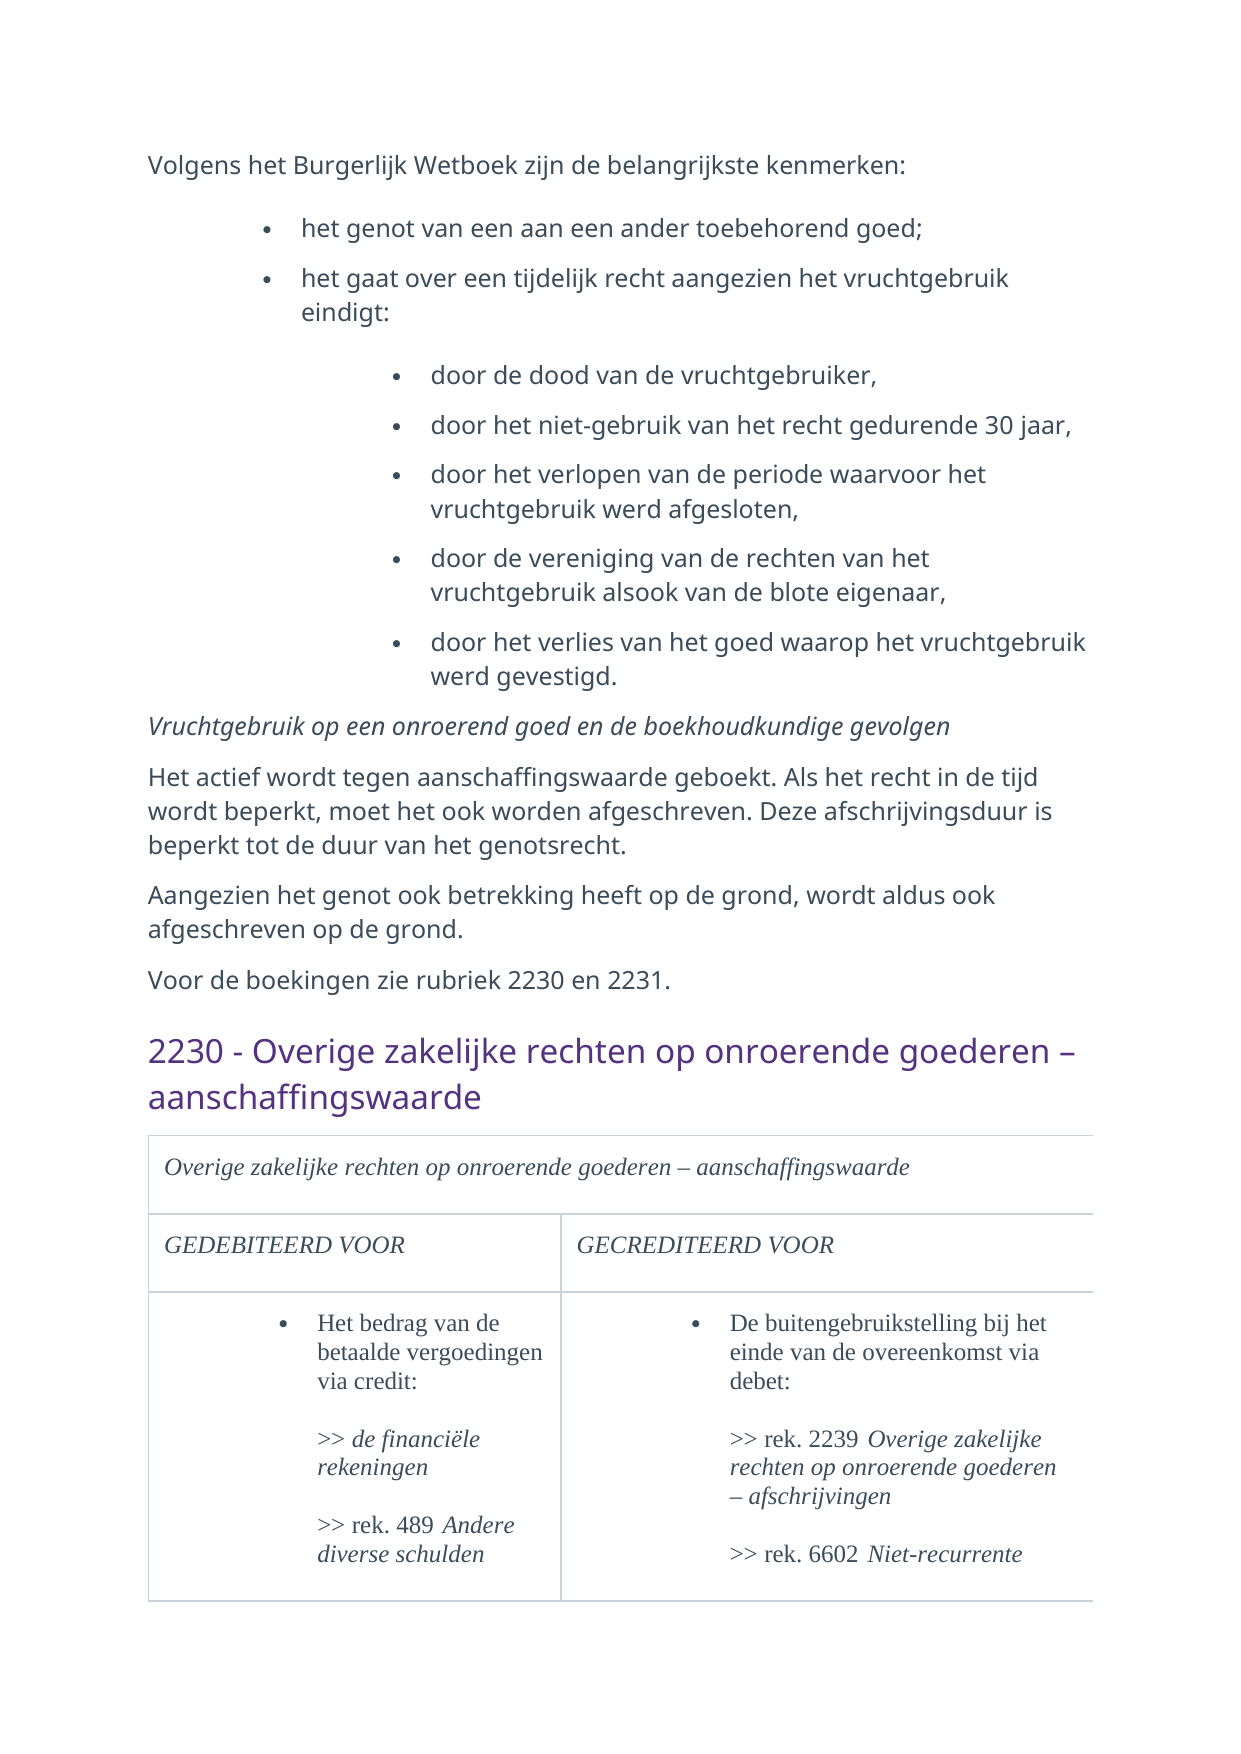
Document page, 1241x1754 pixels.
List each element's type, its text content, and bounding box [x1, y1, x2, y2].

list door de vereniging van de rechten van het vruchtgebruik alsook van de blote eigenaar, [393, 541, 1093, 609]
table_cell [562, 1293, 1092, 1600]
table_cell GEDEBITEERD VOOR [149, 1215, 560, 1291]
list door het verlies van het goed waarop het vruchtgebruik werd gevestigd. [393, 625, 1093, 693]
list het genot van een aan een ander toebehorend goed; [263, 211, 1093, 245]
text Volgens het Burgerlijk Wetboek zijn de belangrijkste kenmerken: [148, 148, 1093, 182]
list door de dood van de vruchtgebruiker, [393, 358, 1093, 392]
text Vruchtgebruik op een onroerend goed en de boekhoudkundige gevolgen [148, 708, 1093, 742]
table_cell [149, 1293, 560, 1600]
text 2230 - Overige zakelijke rechten op onroerende goederen – aanschaffingswaarde [148, 1028, 1093, 1119]
text Aangezien het genot ook betrekking heeft op de grond, wordt aldus ook afgeschreven op de grond. [148, 878, 1093, 946]
text Voor de boekingen zie rubriek 2230 en 2231. [148, 963, 1093, 997]
table_header Overige zakelijke rechten op onroerende goederen – aanschaffingswaarde [149, 1136, 1092, 1213]
table_cell GECREDITEERD VOOR [562, 1215, 1092, 1291]
list door het niet-gebruik van het recht gedurende 30 jaar, [393, 407, 1093, 442]
list door het verlopen van de periode waarvoor het vruchtgebruik werd afgesloten, [393, 457, 1093, 525]
text Het actief wordt tegen aanschaffingswaarde geboekt. Als het recht in de tijd wordt beperkt, moet het ook worden afgeschreven. Deze afschrijvingsduur is beperkt tot de duur van het genotsrecht. [148, 759, 1093, 861]
list het gaat over een tijdelijk recht aangezien het vruchtgebruik eindigt: [263, 261, 1093, 329]
